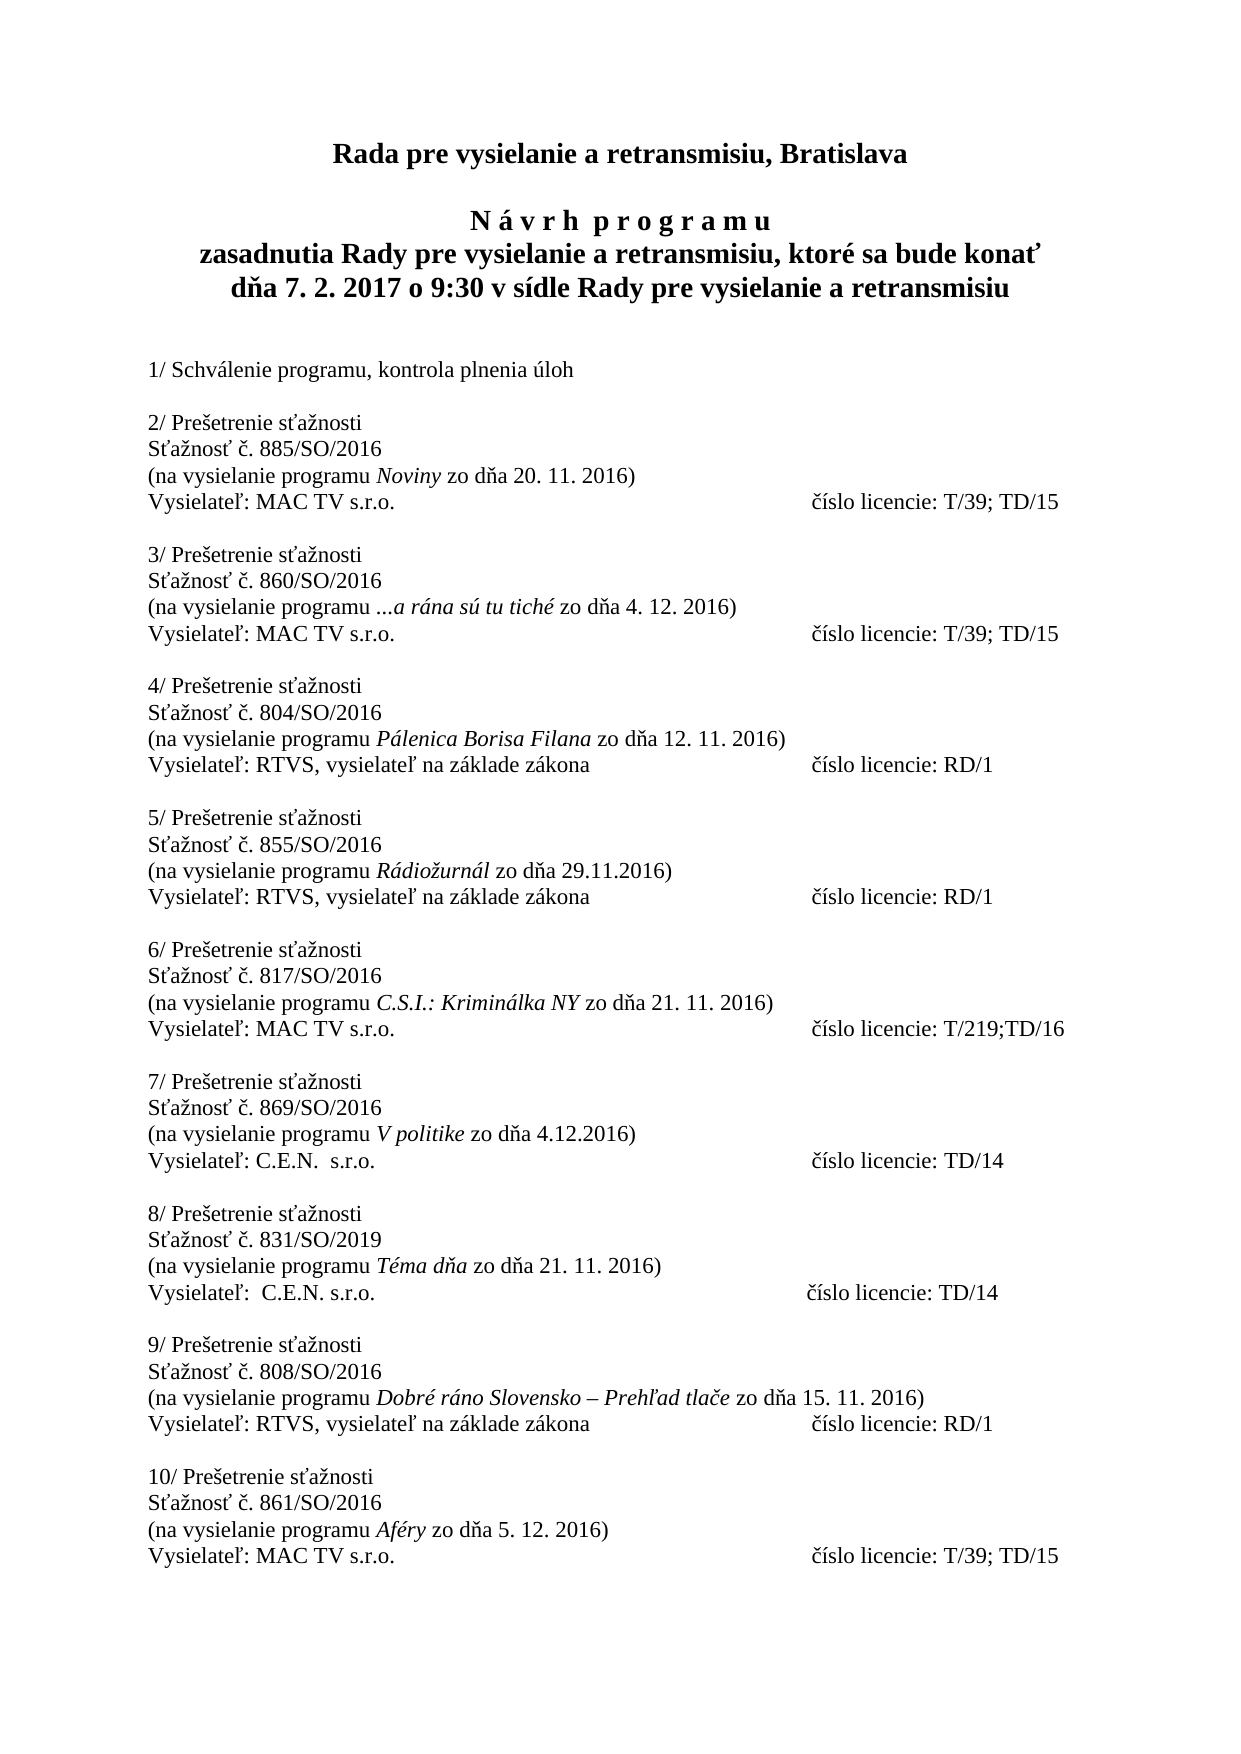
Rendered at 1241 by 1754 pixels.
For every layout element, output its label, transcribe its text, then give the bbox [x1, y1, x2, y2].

text (na vysielanie programu Dobré ráno Slovensko – Prehľad tlače zo dňa 15. 11. 2016) [148, 1384, 1092, 1410]
text Sťažnosť č. 861/SO/2016 [148, 1489, 1092, 1516]
text 6/ Prešetrenie sťažnosti [148, 936, 1092, 962]
text 7/ Prešetrenie sťažnosti [148, 1068, 1092, 1094]
text (na vysielanie programu Noviny zo dňa 20. 11. 2016) [148, 462, 1092, 488]
text Vysielateľ: MAC TV s.r.o. číslo licencie: T/39; TD/15 [148, 1542, 1092, 1568]
text (na vysielanie programu C.S.I.: Kriminálka NY zo dňa 21. 11. 2016) [148, 989, 1092, 1015]
text 9/ Prešetrenie sťažnosti [148, 1331, 1092, 1358]
text (na vysielanie programu Aféry zo dňa 5. 12. 2016) [148, 1516, 1092, 1542]
text 5/ Prešetrenie sťažnosti [148, 804, 1092, 831]
text Sťažnosť č. 808/SO/2016 [148, 1358, 1092, 1384]
text Vysielateľ: MAC TV s.r.o. číslo licencie: T/39; TD/15 [148, 488, 1092, 514]
text Sťažnosť č. 869/SO/2016 [148, 1094, 1092, 1121]
text (na vysielanie programu Pálenica Borisa Filana zo dňa 12. 11. 2016) [148, 725, 1092, 752]
text (na vysielanie programu V politike zo dňa 4.12.2016) [148, 1121, 1092, 1147]
text Sťažnosť č. 804/SO/2016 [148, 699, 1092, 725]
text 10/ Prešetrenie sťažnosti [148, 1463, 1092, 1489]
text (na vysielanie programu Téma dňa zo dňa 21. 11. 2016) [148, 1252, 1092, 1279]
text Vysielateľ: MAC TV s.r.o. číslo licencie: T/39; TD/15 [148, 620, 1092, 646]
title N á v r h p r o g r a m u [148, 203, 1092, 236]
title zasadnutia Rady pre vysielanie a retransmisiu, ktoré sa bude konať [148, 236, 1092, 270]
text Sťažnosť č. 817/SO/2016 [148, 962, 1092, 989]
text 3/ Prešetrenie sťažnosti [148, 541, 1092, 567]
text 8/ Prešetrenie sťažnosti [148, 1199, 1092, 1226]
text Sťažnosť č. 885/SO/2016 [148, 435, 1092, 462]
text Vysielateľ: RTVS, vysielateľ na základe zákona číslo licencie: RD/1 [148, 883, 1092, 910]
text Vysielateľ: RTVS, vysielateľ na základe zákona číslo licencie: RD/1 [148, 1410, 1092, 1437]
text Vysielateľ: MAC TV s.r.o. číslo licencie: T/219;TD/16 [148, 1015, 1092, 1041]
text Sťažnosť č. 831/SO/2019 [148, 1226, 1092, 1252]
text 4/ Prešetrenie sťažnosti [148, 672, 1092, 699]
text 2/ Prešetrenie sťažnosti [148, 409, 1092, 435]
text (na vysielanie programu ...a rána sú tu tiché zo dňa 4. 12. 2016) [148, 593, 1092, 620]
text (na vysielanie programu Rádiožurnál zo dňa 29.11.2016) [148, 857, 1092, 883]
title Rada pre vysielanie a retransmisiu, Bratislava [148, 136, 1092, 169]
text Vysielateľ: C.E.N. s.r.o. číslo licencie: TD/14 [148, 1147, 1092, 1173]
text 1/ Schválenie programu, kontrola plnenia úloh [148, 356, 1092, 383]
text Sťažnosť č. 855/SO/2016 [148, 831, 1092, 857]
title dňa 7. 2. 2017 o 9:30 v sídle Rady pre vysielanie a retransmisiu [148, 270, 1092, 303]
text Vysielateľ: C.E.N. s.r.o. číslo licencie: TD/14 [148, 1279, 1092, 1305]
text Vysielateľ: RTVS, vysielateľ na základe zákona číslo licencie: RD/1 [148, 752, 1092, 778]
text Sťažnosť č. 860/SO/2016 [148, 567, 1092, 593]
